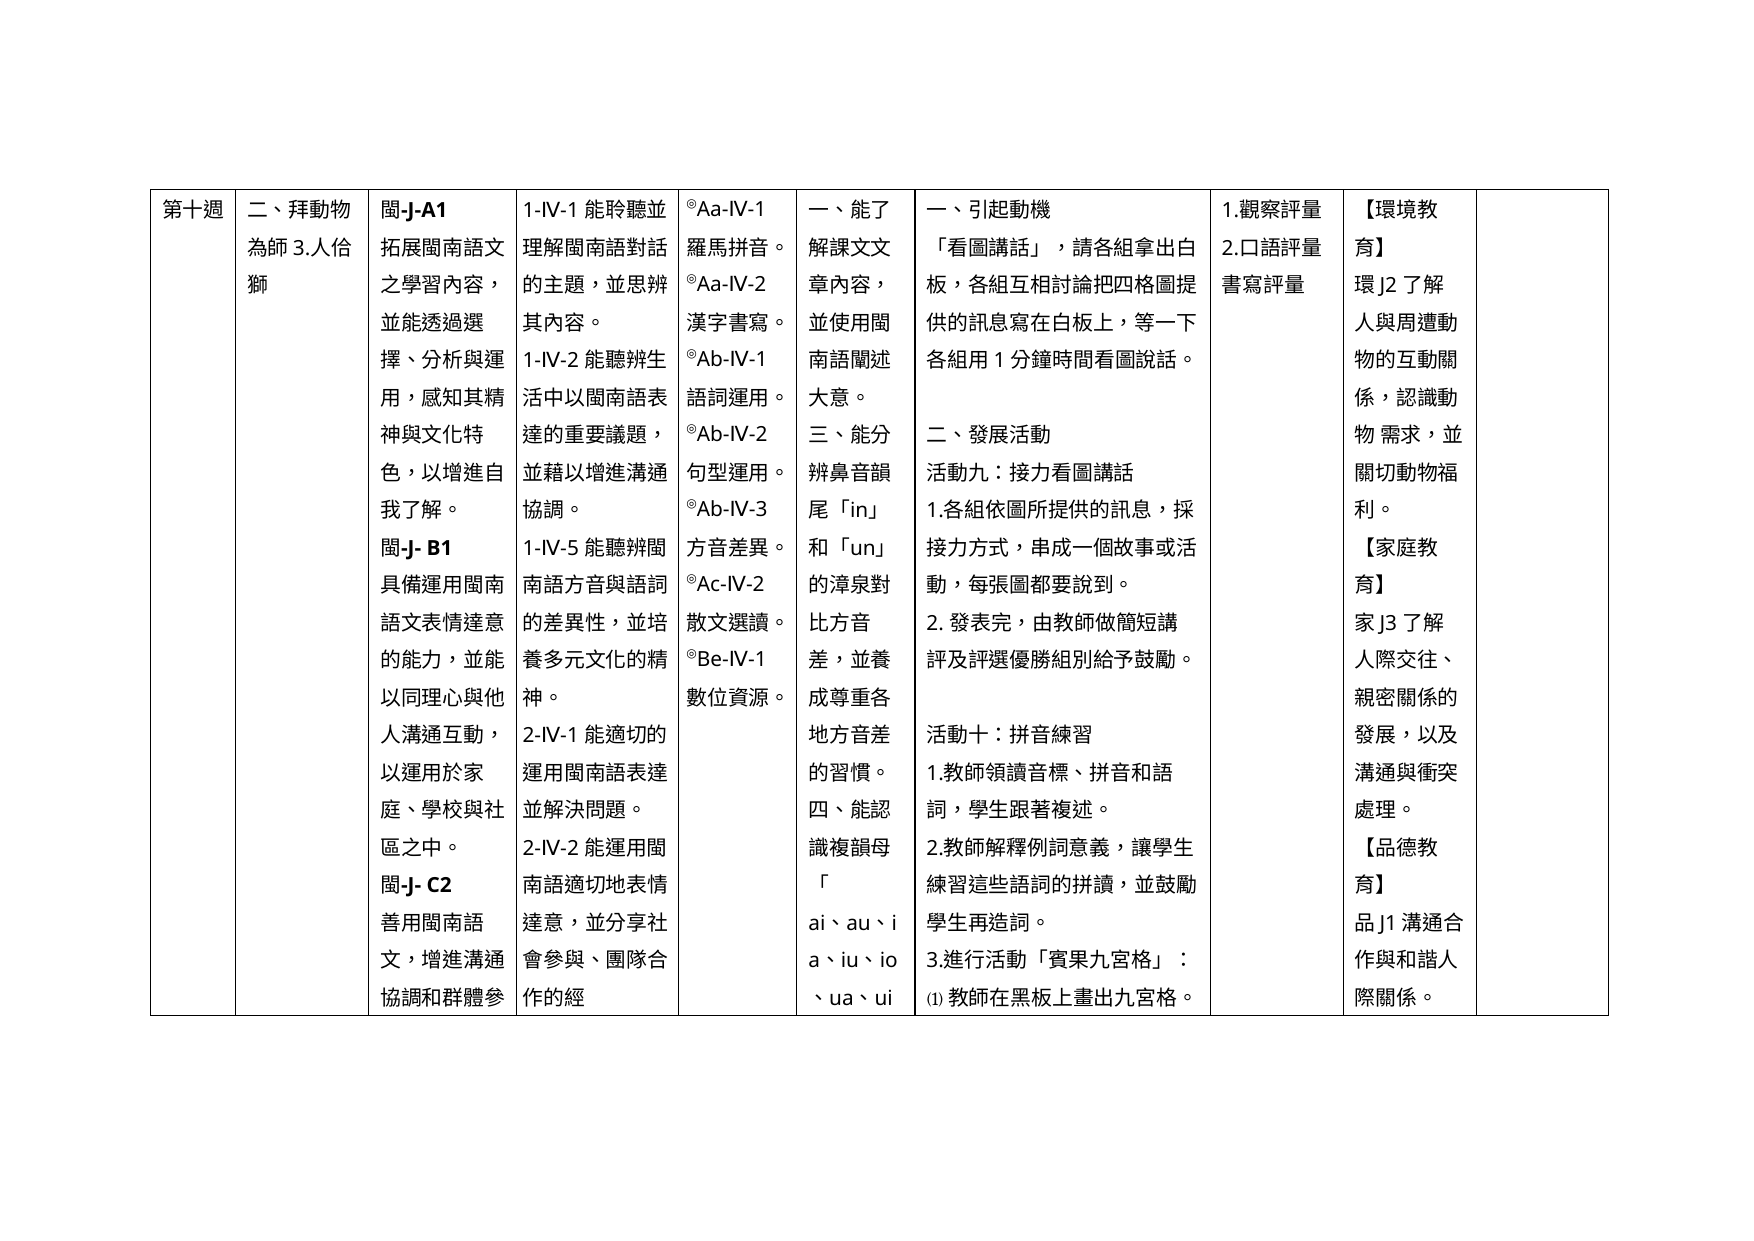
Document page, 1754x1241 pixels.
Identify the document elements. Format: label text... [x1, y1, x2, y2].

table_cell [1477, 190, 1608, 1015]
table_cell 第十週 [151, 190, 235, 1015]
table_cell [679, 190, 796, 1015]
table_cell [369, 190, 516, 1015]
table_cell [916, 190, 1210, 1015]
table_cell 1.觀察評量 2.口語評量 書寫評量 [1211, 190, 1343, 1015]
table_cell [797, 190, 914, 1015]
table_cell 二、拜動物為師3.人佮獅 [236, 190, 368, 1015]
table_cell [1344, 190, 1476, 1015]
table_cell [517, 190, 678, 1015]
